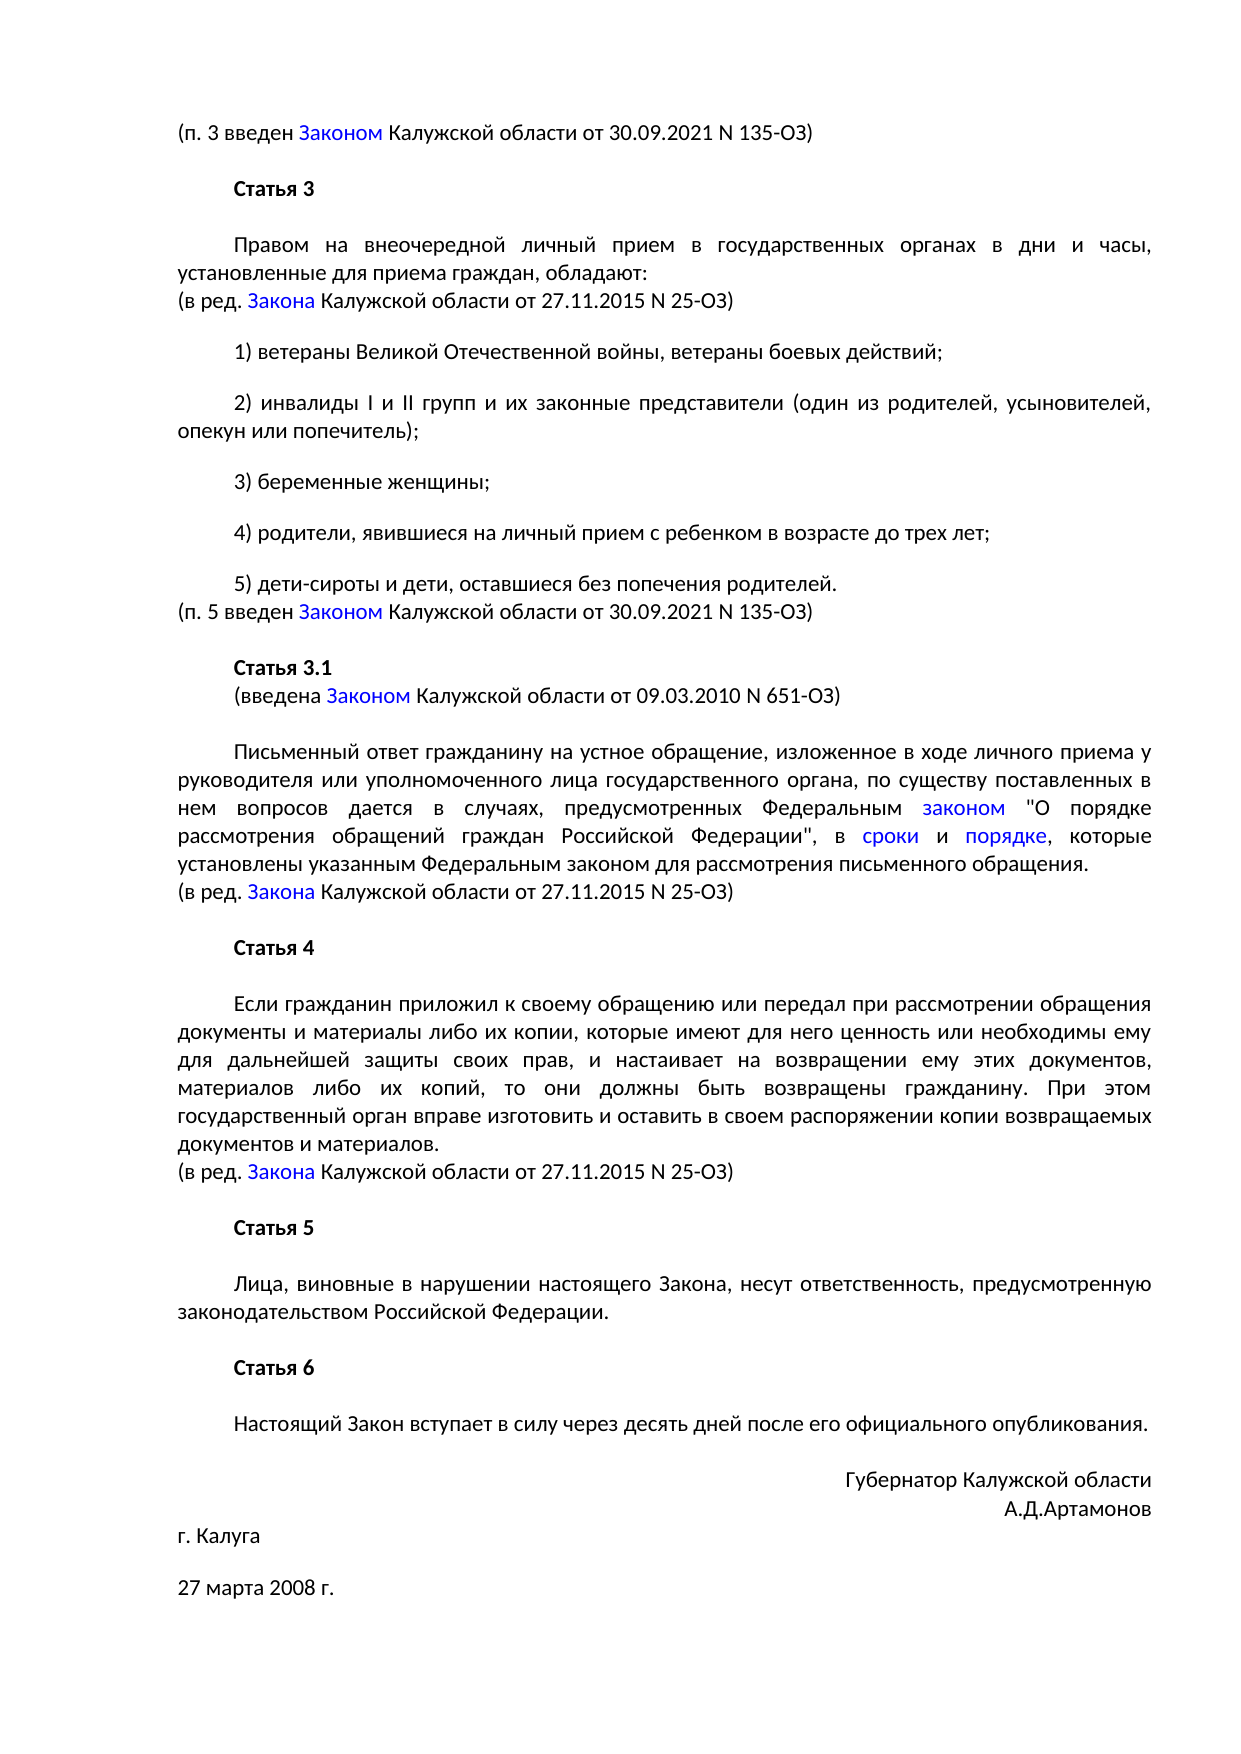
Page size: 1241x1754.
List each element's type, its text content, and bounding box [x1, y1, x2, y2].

text 27 марта 2008 г. [177, 1573, 1152, 1601]
text г. Калуга [177, 1522, 1152, 1550]
text (п. 5 введен Законом Калужской области от 30.09.2021 N 135-ОЗ) [177, 597, 1152, 625]
text Если гражданин приложил к своему обращению или передал при рассмотрении обращения документы и материалы либо их копии, которые имеют для него ценность или необходимы ему для дальнейшей защиты своих прав, и настаивает на возвращении ему этих документов, материалов либо их копий, то они должны быть возвращены гражданину. При этом государственный орган вправе изготовить и оставить в своем распоряжении копии возвращаемых документов и материалов. [177, 989, 1152, 1157]
text 4) родители, явившиеся на личный прием с ребенком в возрасте до трех лет; [177, 518, 1152, 546]
title Статья 3 [177, 174, 1152, 202]
text 3) беременные женщины; [177, 467, 1152, 495]
text (в ред. Закона Калужской области от 27.11.2015 N 25-ОЗ) [177, 1157, 1152, 1185]
text Губернатор Калужской области [177, 1466, 1152, 1494]
text Лица, виновные в нарушении настоящего Закона, несут ответственность, предусмотренную законодательством Российской Федерации. [177, 1269, 1152, 1326]
text (п. 3 введен Законом Калужской области от 30.09.2021 N 135-ОЗ) [177, 118, 1152, 146]
text А.Д.Артамонов [177, 1494, 1152, 1522]
text Настоящий Закон вступает в силу через десять дней после его официального опубликования. [177, 1409, 1152, 1438]
text Письменный ответ гражданину на устное обращение, изложенное в ходе личного приема у руководителя или уполномоченного лица государственного органа, по существу поставленных в нем вопросов дается в случаях, предусмотренных Федеральным законом "О порядке рассмотрения обращений граждан Российской Федерации", в сроки и порядке, которые установлены указанным Федеральным законом для рассмотрения письменного обращения. [177, 737, 1152, 877]
text 1) ветераны Великой Отечественной войны, ветераны боевых действий; [177, 337, 1152, 365]
text (в ред. Закона Калужской области от 27.11.2015 N 25-ОЗ) [177, 286, 1152, 314]
title Статья 6 [177, 1353, 1152, 1382]
title Статья 3.1 [177, 653, 1152, 681]
title Статья 5 [177, 1213, 1152, 1241]
text (введена Законом Калужской области от 09.03.2010 N 651-ОЗ) [177, 681, 1152, 709]
text (в ред. Закона Калужской области от 27.11.2015 N 25-ОЗ) [177, 877, 1152, 905]
text 5) дети-сироты и дети, оставшиеся без попечения родителей. [177, 569, 1152, 597]
text Правом на внеочередной личный прием в государственных органах в дни и часы, установленные для приема граждан, обладают: [177, 230, 1152, 286]
text 2) инвалиды I и II групп и их законные представители (один из родителей, усыновителей, опекун или попечитель); [177, 388, 1152, 444]
title Статья 4 [177, 933, 1152, 961]
